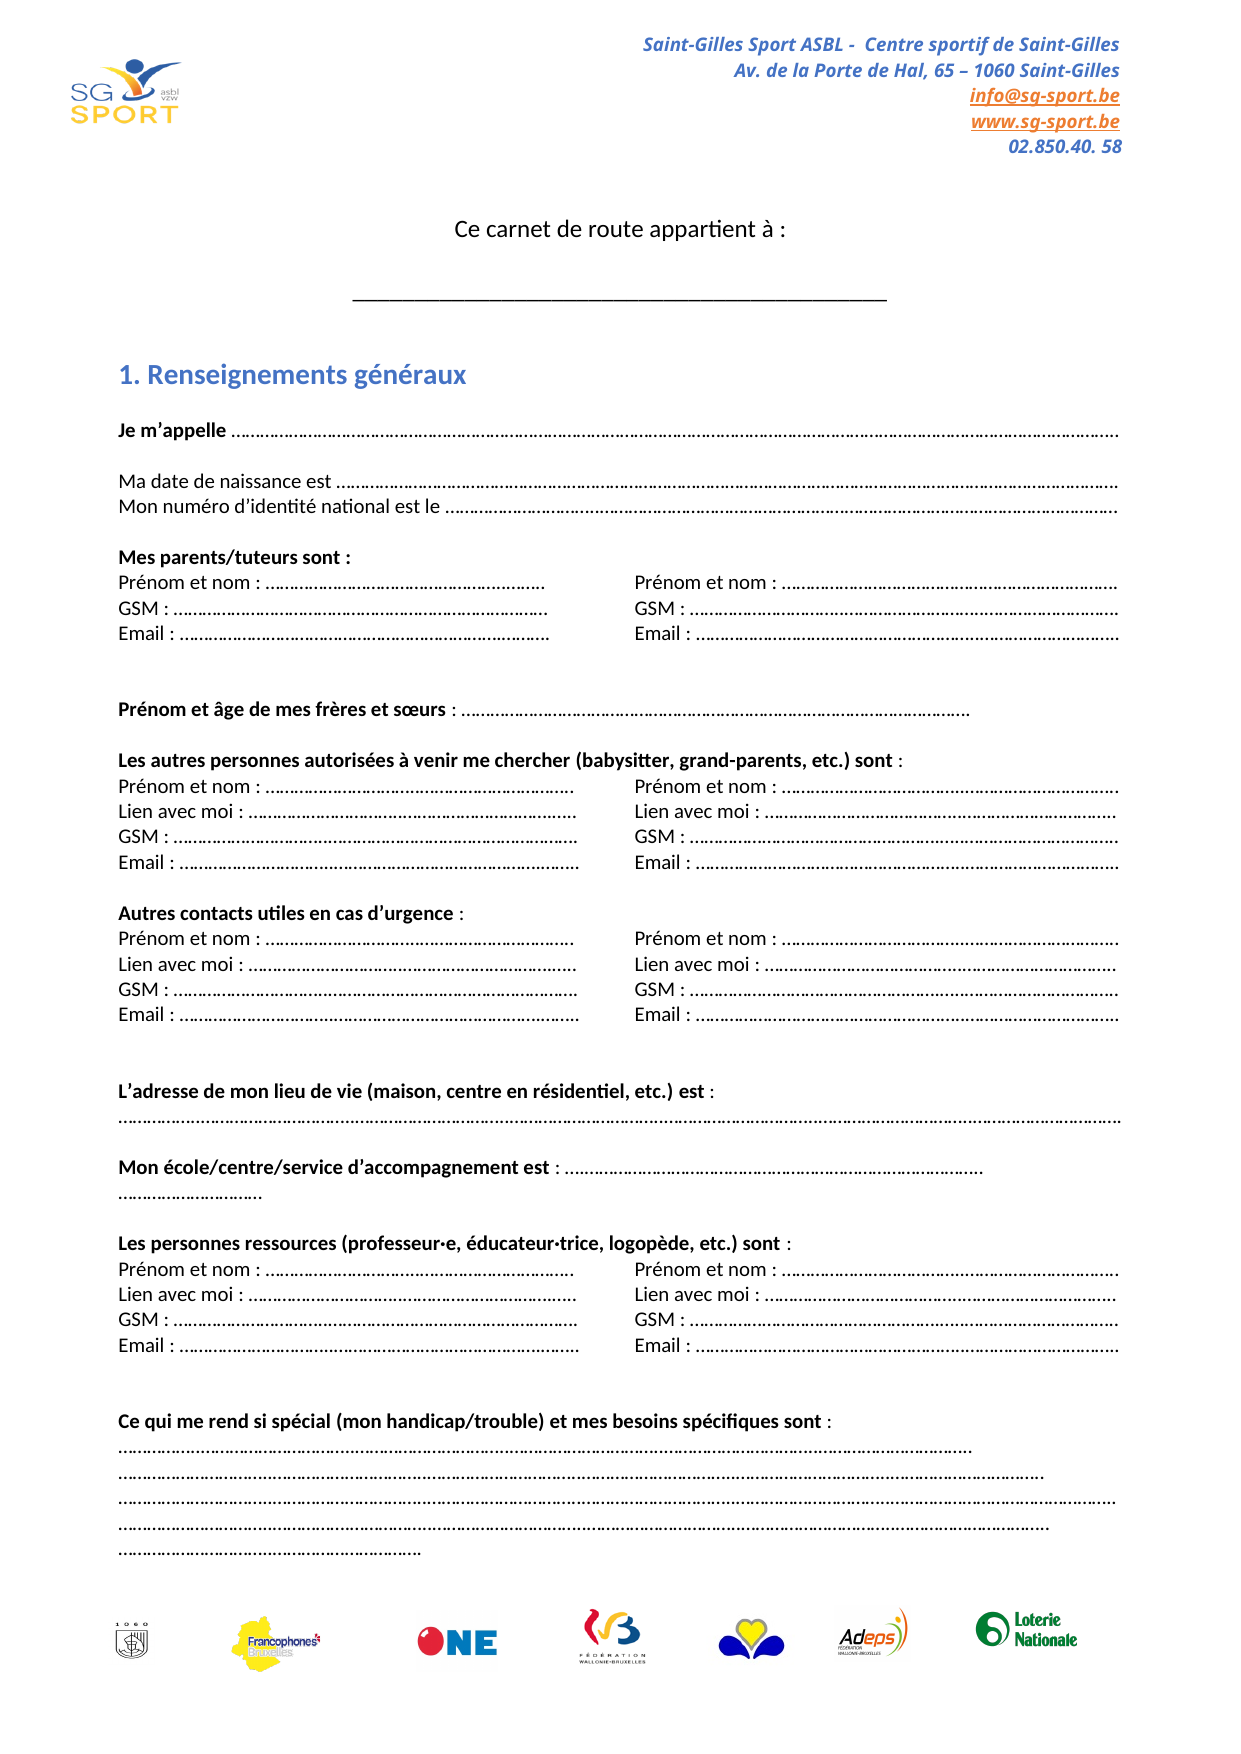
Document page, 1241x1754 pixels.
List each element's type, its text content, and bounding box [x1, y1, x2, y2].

text Mes parents/tuteurs sont : [118, 544, 1122, 569]
text ___________________________________________ [118, 275, 1122, 305]
text Lien avec moi : …………………………..………………………….….. Lien avec moi : …………………………………..………………………….. [118, 951, 1122, 976]
text Ce qui me rend si spécial (mon handicap/trouble) et mes besoins spécifiques sont : [118, 1408, 1122, 1434]
text Mon numéro d’identité national est le …………………………..……………………………………………………………………………………………… [118, 493, 1122, 519]
text Prénom et nom : …………………………..………………………….. Prénom et nom : ………………………………..………………………….. [118, 1256, 1122, 1281]
text GSM : …………………………..……………………………………………. GSM : …………………………………………….…..………………………….. [118, 1307, 1122, 1332]
text Lien avec moi : …………………………..………………………….….. Lien avec moi : …………………………………..………………………….. [118, 798, 1122, 824]
text Prénom et nom : …………………………..………………………….. Prénom et nom : ………………………………..………………………….. [118, 925, 1122, 951]
text GSM : …………………………..……………………………………………. GSM : …………………………………………….…..………………………….. [118, 824, 1122, 849]
text Je m’appelle ………………………………………………………………………………………………………………………………………………………………….. [118, 417, 1122, 442]
text GSM : …………………………………………………………………… GSM : …………………………..………………………..………………………. [118, 595, 1122, 620]
picture [567, 1602, 657, 1670]
picture [969, 1605, 1083, 1653]
text Autres contacts utiles en cas d’urgence : [118, 900, 1122, 925]
text Email : …………………………..…………………………………….…….. Email : ………………………………………………..………………………….. [118, 1332, 1122, 1357]
picture [107, 1617, 155, 1665]
text Email : …………………………..…………………………………….…….. Email : ………………………………………………..………………………….. [118, 1002, 1122, 1027]
text GSM : …………………………..……………………………………………. GSM : …………………………………………….…..………………………….. [118, 976, 1122, 1002]
text Email : …………………………..…………………………………….…….. Email : ………………………………………………..………………………….. [118, 849, 1122, 874]
text Mon école/centre/service d’accompagnement est : ….………………………………………………………………………..………………………… [118, 1154, 1122, 1205]
text Ma date de naissance est ………………………………………………………………………………………………………………………………………………. [118, 468, 1122, 493]
picture [834, 1605, 911, 1662]
picture [231, 1616, 321, 1672]
picture [706, 1605, 796, 1673]
text L’adresse de mon lieu de vie (maison, centre en résidentiel, etc.) est : [118, 1078, 1122, 1103]
text Les personnes ressources (professeur·e, éducateur·trice, logopède, etc.) sont : [118, 1230, 1122, 1256]
text Lien avec moi : …………………………..………………………….….. Lien avec moi : …………………………………..………………………….. [118, 1281, 1122, 1307]
text Les autres personnes autorisées à venir me chercher (babysitter, grand-parents, etc.) sont : [118, 747, 1122, 773]
text Prénom et nom : …………………………………………..…….. Prénom et nom : ……………………………………………………………. [118, 569, 1122, 595]
text Prénom et nom : …………………………..………………………….. Prénom et nom : ………………………………..………………………….. [118, 773, 1122, 798]
text Prénom et âge de mes frères et sœurs : ……………………………………………………………………………………………. [118, 697, 1122, 722]
picture [67, 45, 185, 137]
picture [415, 1610, 499, 1672]
text 1. Renseignements généraux [118, 356, 1122, 392]
text ……………..…………………………..…………………………..…………………………..…………………………..…………………………..…………………………. [118, 1103, 1122, 1129]
text Ce carnet de route appartient à : [118, 214, 1122, 244]
text ……………..…………………………..…………………………..…………………………..…………………………..…………………………..…………………………..…………………………..…………………………..…………………………..…………………………..…………………………..…………………………..…………………………..…………………………..…………………………..…………………………..………………………………………..…………………………..…………….……………..…………………………..…………………………..…………………………..…………………………..…………………………..…………………………. [118, 1434, 1122, 1561]
text Email : ………………………………………………………….………. Email : …………………………………………………..……………………….. [118, 620, 1122, 646]
